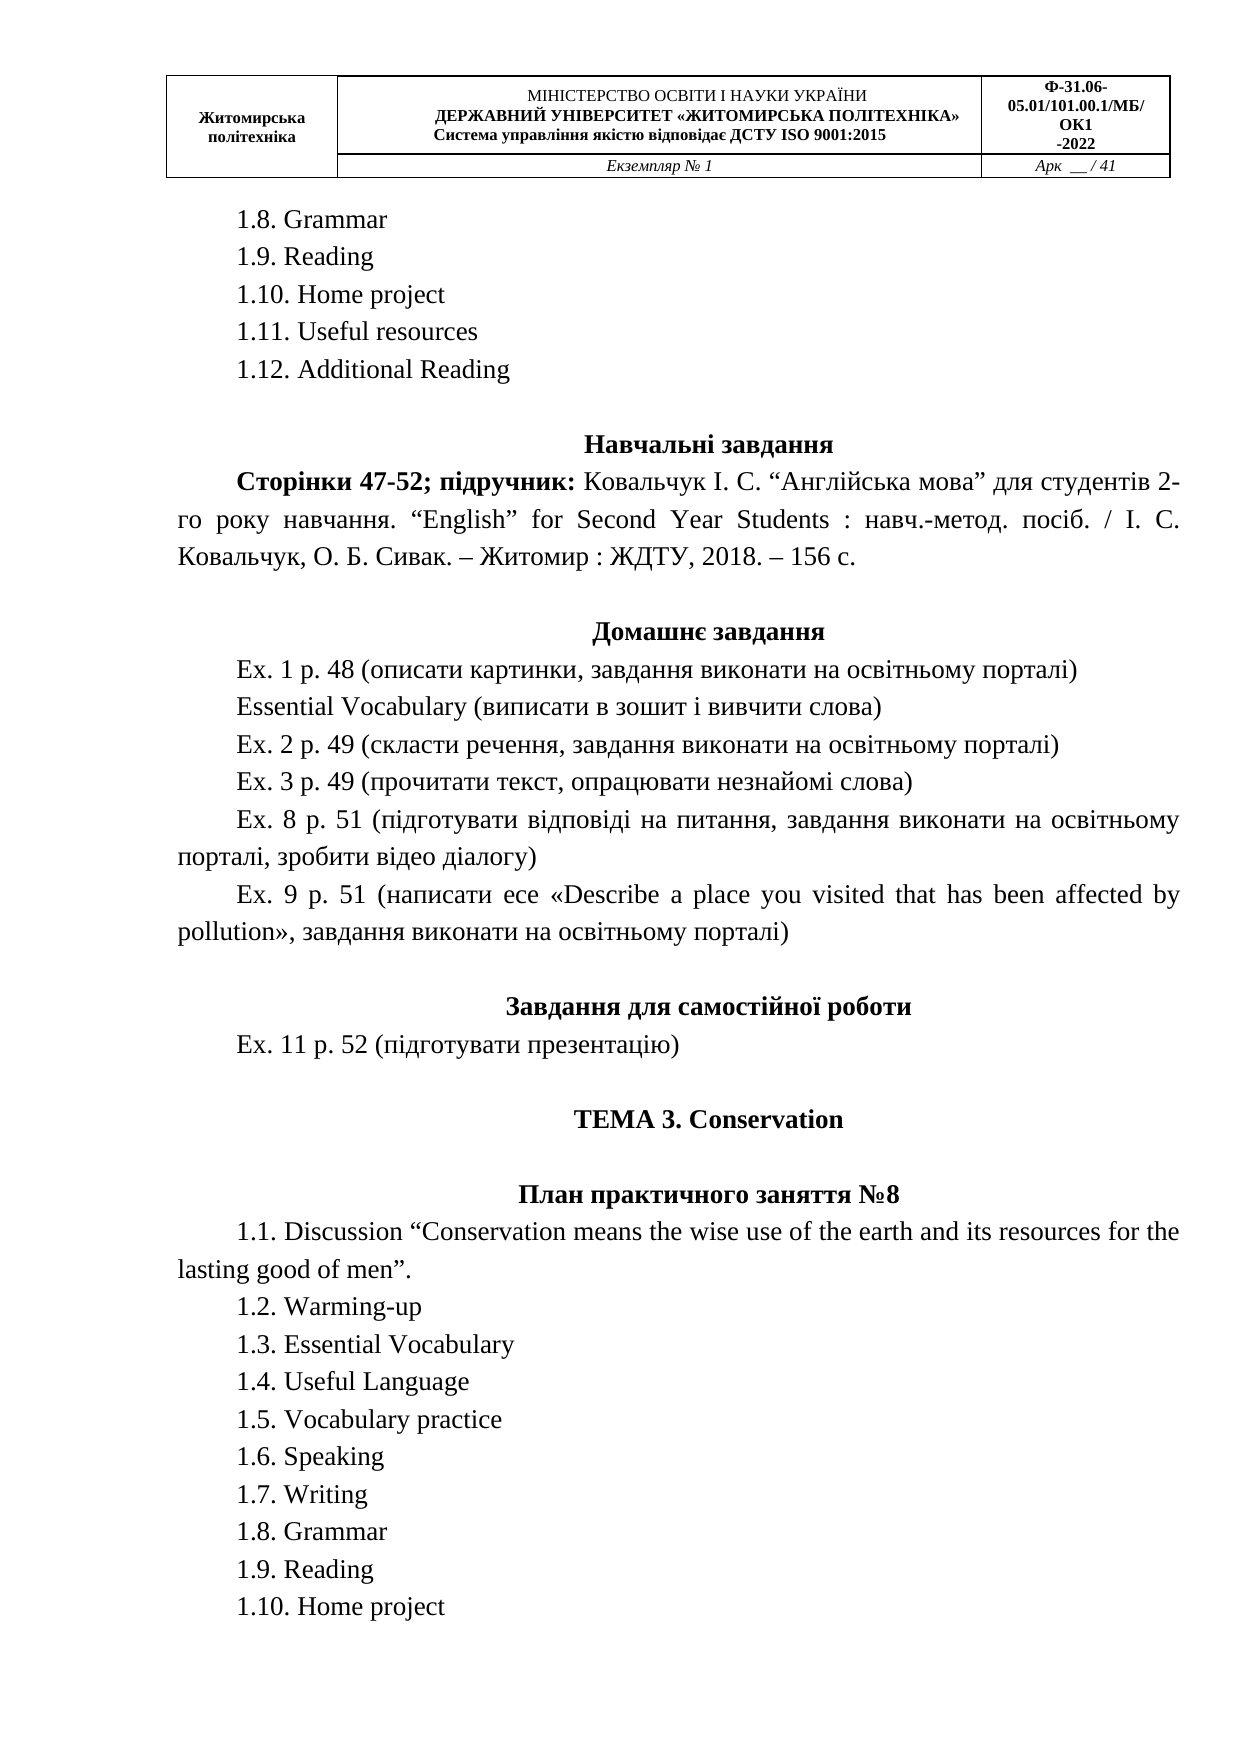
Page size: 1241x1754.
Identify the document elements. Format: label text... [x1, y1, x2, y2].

text 1.10. Home project [177, 271, 1181, 309]
text 1.8. Grammar [177, 1509, 1181, 1546]
text Навчальні завдання [177, 421, 1181, 459]
text 1.11. Useful resources [177, 309, 1181, 346]
text 1.2. Warming-up [177, 1284, 1181, 1321]
text 1.8. Grammar [177, 196, 1181, 234]
text 1.9. [177, 1546, 1181, 1584]
text Сторінки 47-52; підручник: Ковальчук І. С. “Англійська мова” для студентів 2-го року навчання. “English” for Second Year Students : навч.-метод. посіб. / І. С. Ковальчук, О. Б. Сивак. – Житомир : ЖДТУ, 2018. – 156 с. [177, 534, 1181, 571]
text ТЕМА 3. Conservation [177, 1096, 1181, 1134]
text Ex. 8 p. 51 (підготувати відповіді на питання, завдання виконати на освітньому порталі, зробити відео діалогу) [177, 796, 1181, 871]
text Ex. 11 p. 52 (підготувати презентацію) [177, 1021, 1181, 1059]
text 1.9. [177, 234, 1181, 271]
text Ex. 9 p. 51 (написати есе «Describe a place you visited that has been affected by pollution», завдання виконати на освітньому порталі) [177, 871, 1181, 946]
text 1.7. Writing [177, 1471, 1181, 1509]
text Домашнє завдання [177, 609, 1181, 646]
text Сторінки 47-52; підручник: Ковальчук І. С. “Англійська мова” для студентів 2-го року навчання. “English” for Second Year Students : навч.-метод. посіб. / І. С. Ковальчук, О. Б. Сивак. – Житомир : ЖДТУ, 2018. – 156 с. [177, 459, 1181, 503]
text Ex. 2 p. 49 (скласти речення, завдання виконати на освітньому порталі) [177, 721, 1181, 759]
text Ex. 3 p. 49 (прочитати текст, опрацювати незнайомі слова) [177, 759, 1181, 796]
text 1.4. Useful Language [177, 1359, 1181, 1396]
text 1.6. Speaking [177, 1434, 1181, 1471]
text Завдання для самостійної роботи [177, 984, 1181, 1021]
text 1.12. Additional Reading [177, 346, 1181, 384]
text Essential Vocabulary (виписати в зошит і вивчити слова) [177, 684, 1181, 721]
text 1.1. Discussion “Conservation means the wise use of the earth and its resources for the lasting good of men”. [177, 1209, 1181, 1284]
text 1.3. Essential Vocabulary [177, 1321, 1181, 1359]
text 1.5. Vocabulary practice [177, 1396, 1181, 1434]
text План практичного заняття №8 [177, 1171, 1181, 1209]
text 1.10. Home project [177, 1584, 1181, 1621]
text Ex. 1 p. 48 (описати картинки, завдання виконати на освітньому порталі) [177, 646, 1181, 684]
